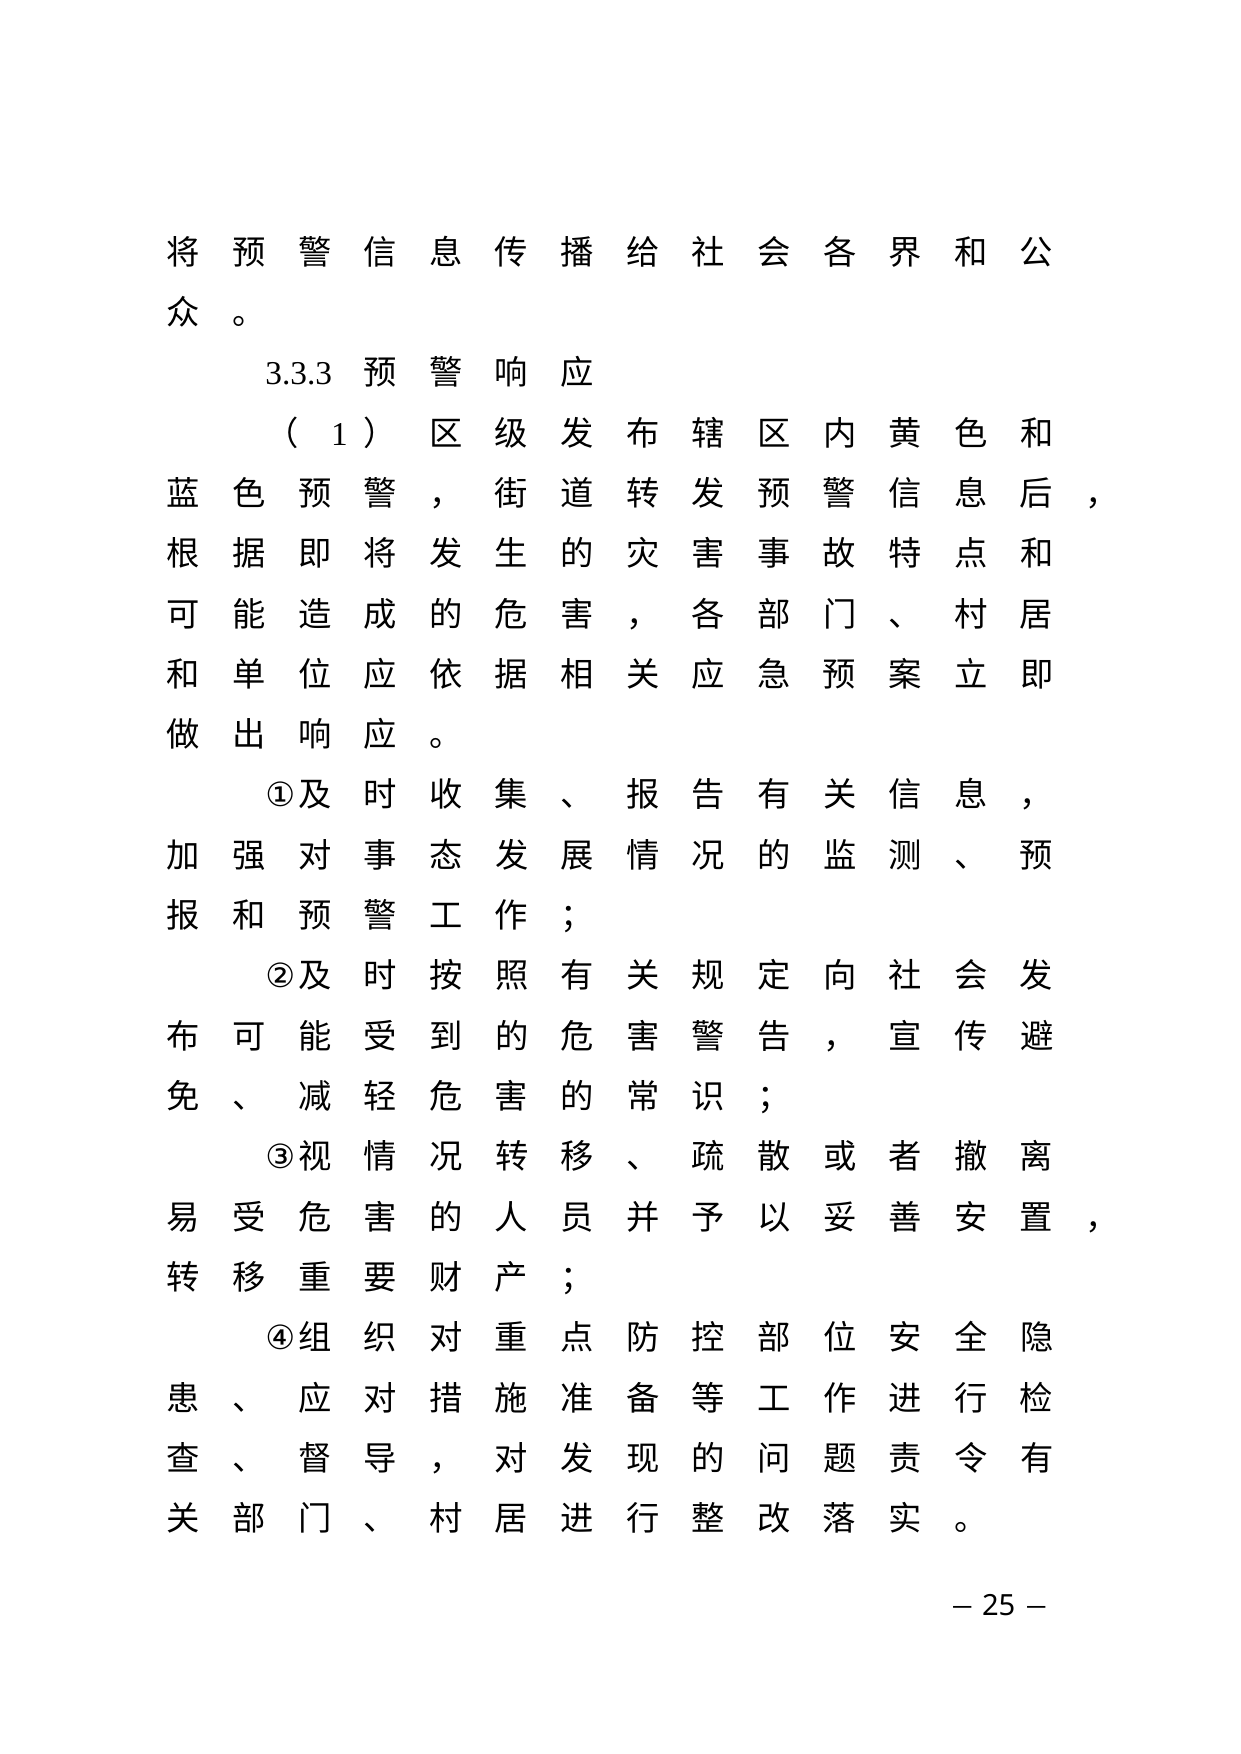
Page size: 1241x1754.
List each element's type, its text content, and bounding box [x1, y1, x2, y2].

text （1）区级发布辖区内黄色和蓝色预警，街道转发预警信息后，根据即将发生的灾害事故特点和可能造成的危害，各部门、村居和单位应依据相关应急预案立即做出响应。 [167, 400, 1085, 762]
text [167, 219, 1085, 340]
text ①及时收集、报告有关信息，加强对事态发展情况的监测、预报和预警工作； [167, 762, 1085, 943]
text ②及时按照有关规定向社会发布可能受到的危害警告，宣传避免、减轻危害的常识； [167, 943, 1085, 1124]
text 3.3.3预警响应 [167, 340, 1085, 400]
text ④组织对重点防控部位安全隐患、应对措施准备等工作进行检查、督导，对发现的问题责令有关部门、村居进行整改落实。 [167, 1305, 1085, 1546]
text ③视情况转移、疏散或者撤离易受危害的人员并予以妥善安置，转移重要财产； [167, 1124, 1085, 1305]
